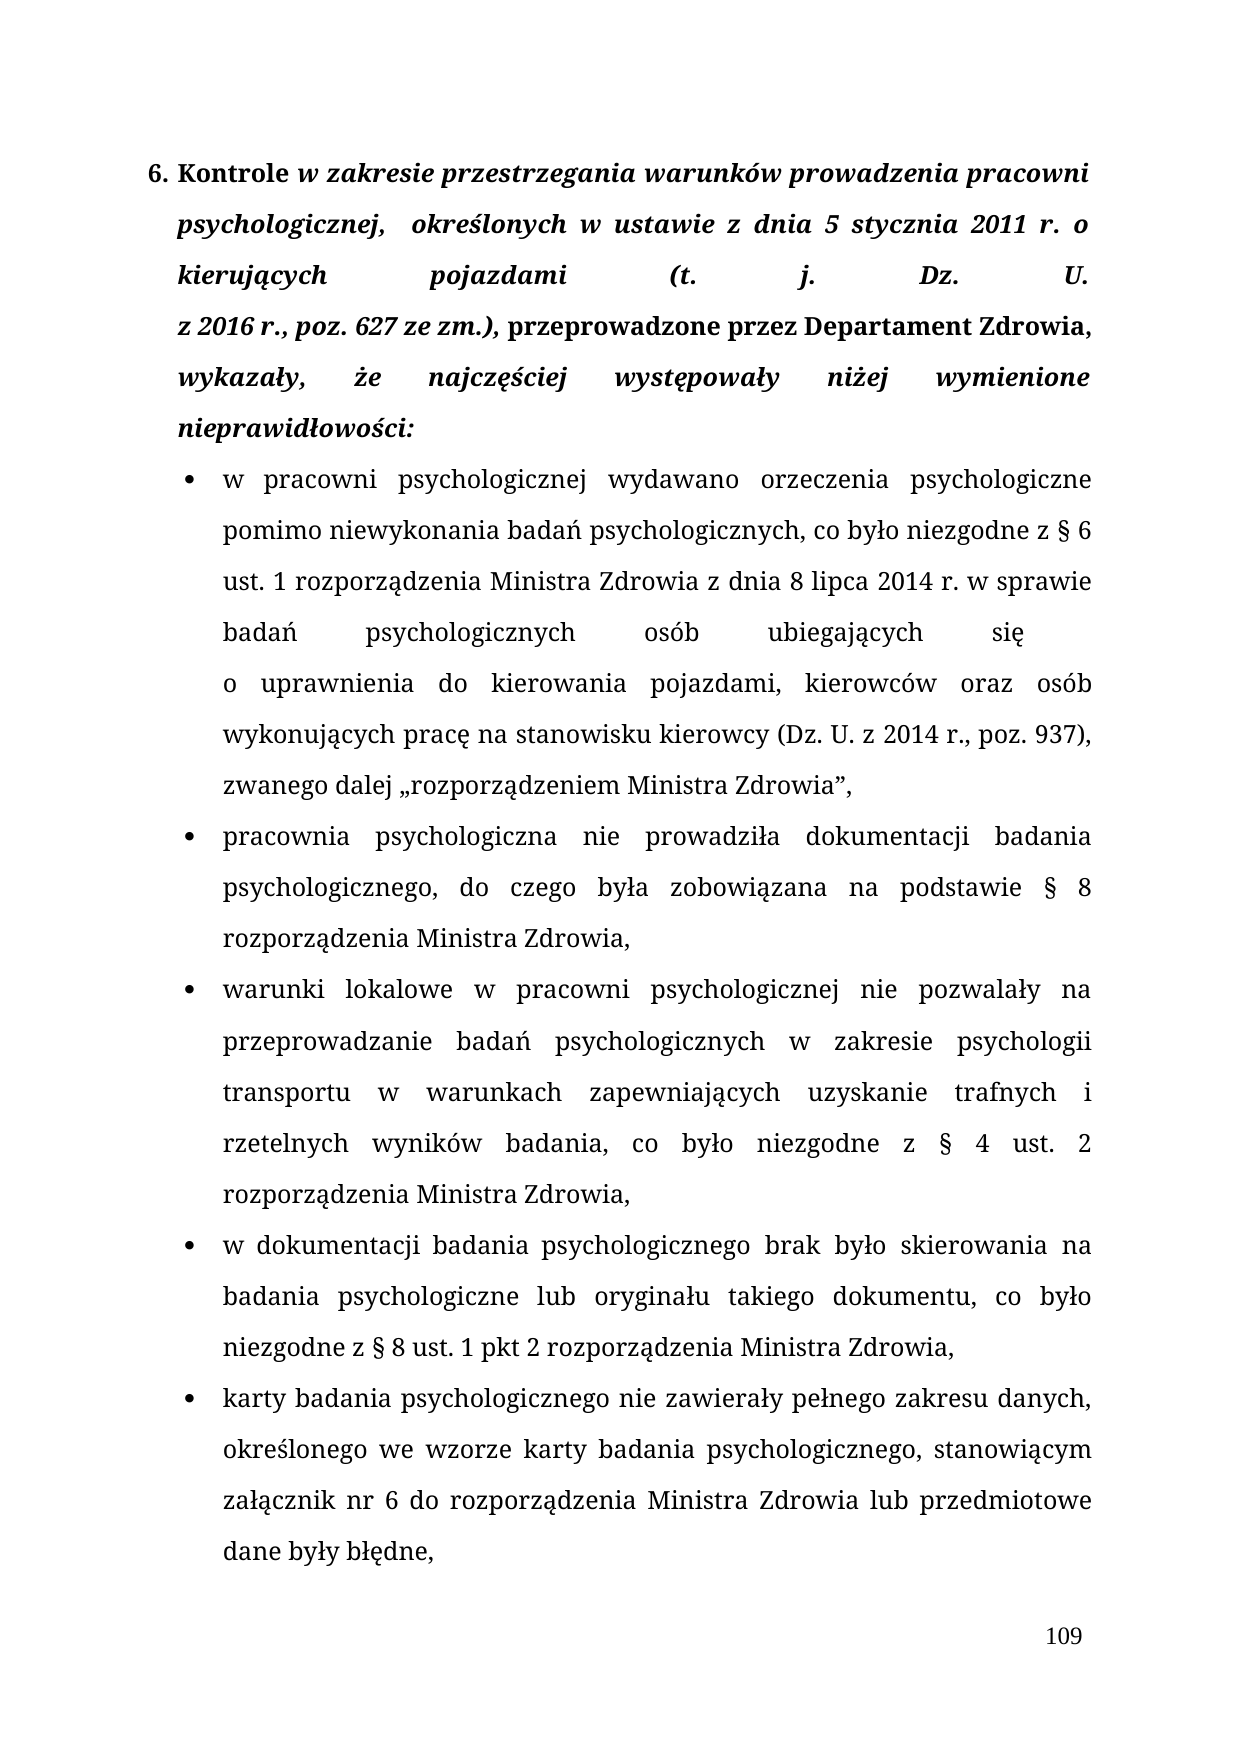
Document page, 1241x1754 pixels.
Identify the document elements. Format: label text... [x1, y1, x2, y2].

list warunki lokalowe w pracowni psychologicznej nie pozwalały na przeprowadzanie badań psychologicznych w zakresie psychologii transportu w warunkach zapewniających uzyskanie trafnych i rzetelnych wyników badania, co było niezgodne z § 4 ust. 2 rozporządzenia Ministra Zdrowia, [185, 972, 1093, 1210]
list pracownia psychologiczna nie prowadziła dokumentacji badania psychologicznego, do czego była zobowiązana na podstawie § 8 rozporządzenia Ministra Zdrowia, [185, 819, 1093, 955]
list karty badania psychologicznego nie zawierały pełnego zakresu danych, określonego we wzorze karty badania psychologicznego, stanowiącym załącznik nr 6 do rozporządzenia Ministra Zdrowia lub przedmiotowe dane były błędne, [185, 1380, 1093, 1568]
list Kontrole w zakresie przestrzegania warunków prowadzenia pracowni psychologicznej, określonych w ustawie z dnia 5 stycznia 2011 r. o kierujących pojazdami (t. j. Dz. U. z 2016 r., poz. 627 ze zm.), przeprowadzone przez Departament Zdrowia, wykazały, że najczęściej występowały niżej wymienione nieprawidłowości: [148, 155, 1093, 445]
list w pracowni psychologicznej wydawano orzeczenia psychologiczne pomimo niewykonania badań psychologicznych, co było niezgodne z § 6 ust. 1 rozporządzenia Ministra Zdrowia z dnia 8 lipca 2014 r. w sprawie badań psychologicznych osób ubiegających się o uprawnienia do kierowania pojazdami, kierowców oraz osób wykonujących pracę na stanowisku kierowcy (Dz. U. z 2014 r., poz. 937), zwanego dalej „rozporządzeniem Ministra Zdrowia”, [185, 462, 1093, 802]
list w dokumentacji badania psychologicznego brak było skierowania na badania psychologiczne lub oryginału takiego dokumentu, co było niezgodne z § 8 ust. 1 pkt 2 rozporządzenia Ministra Zdrowia, [185, 1227, 1093, 1363]
